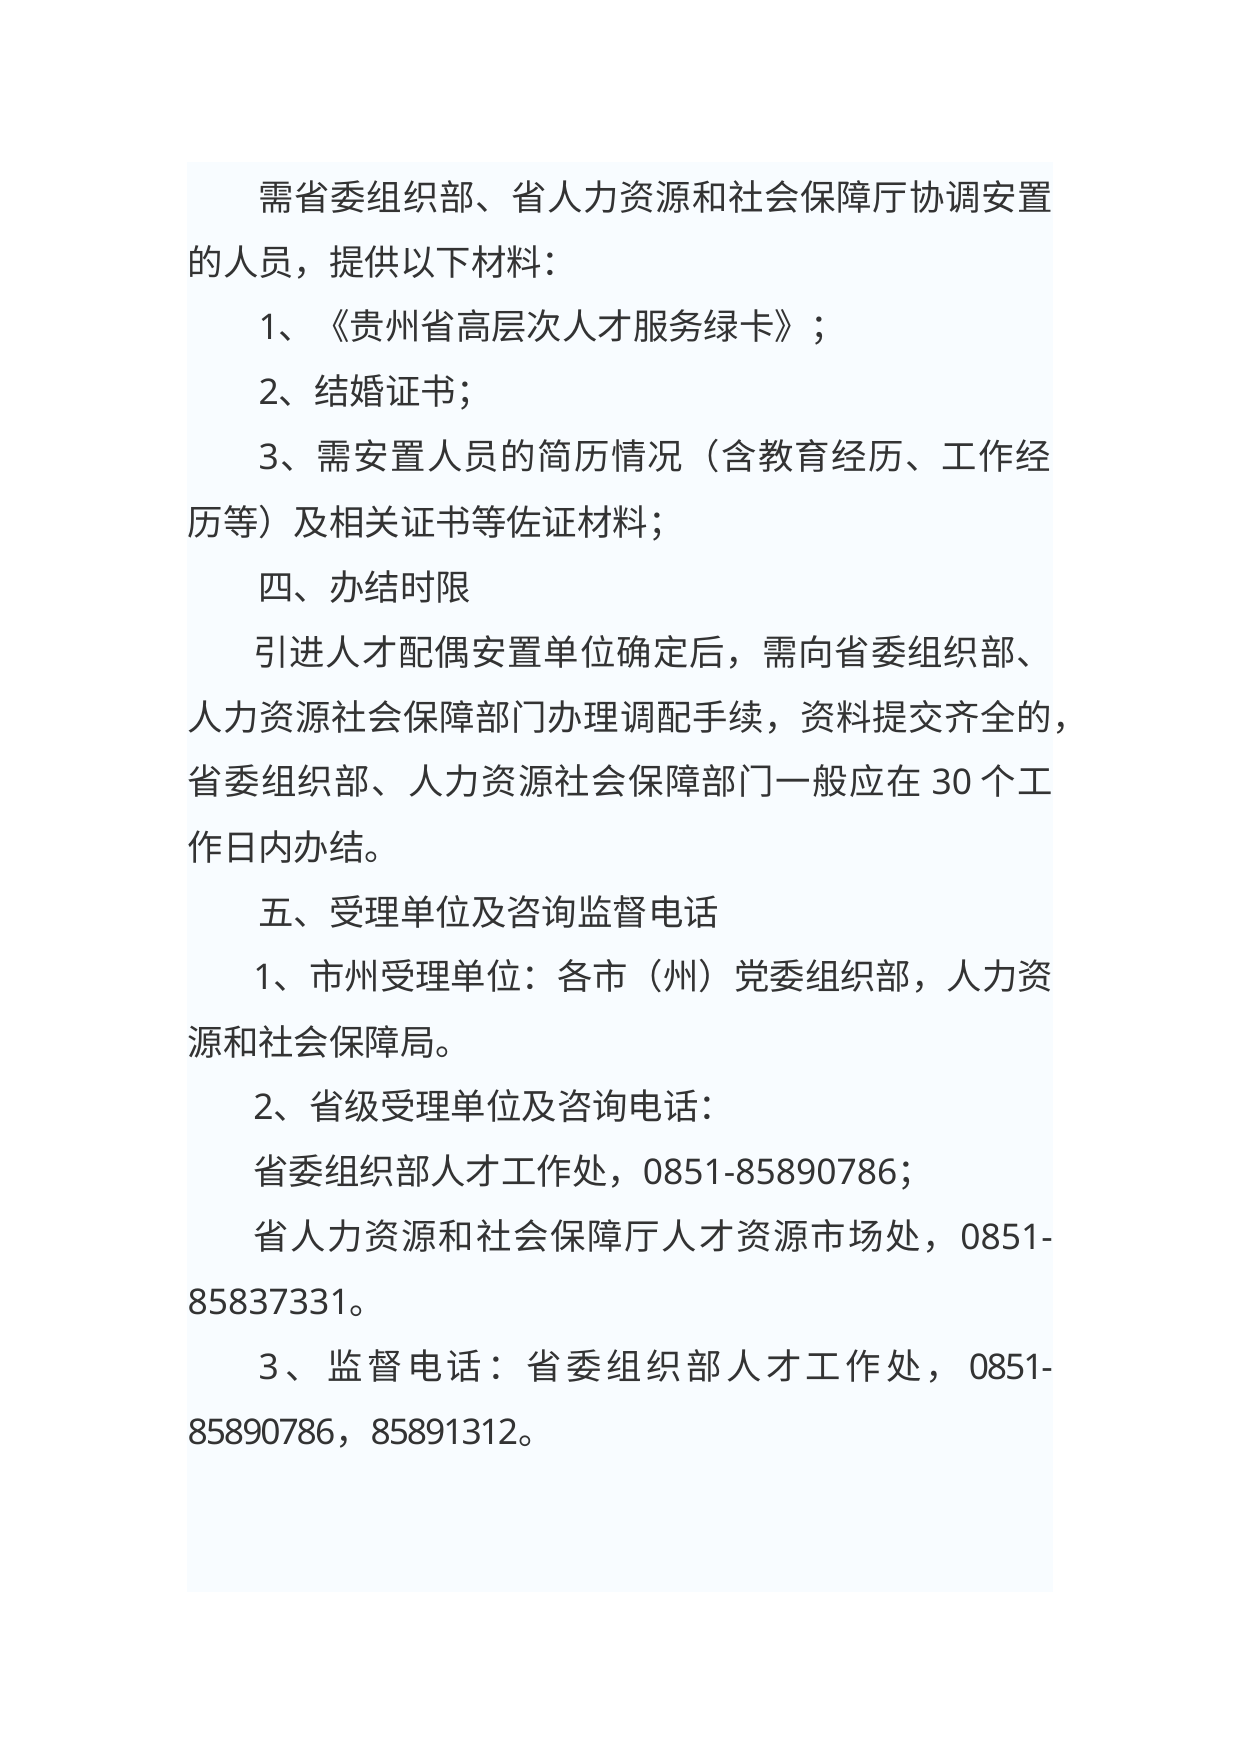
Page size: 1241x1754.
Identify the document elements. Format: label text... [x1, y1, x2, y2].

text 引进人才配偶安置单位确定后，需向省委组织部、人力资源社会保障部门办理调配手续，资料提交齐全的，省委组织部、人力资源社会保障部门一般应在30个工作日内办结。 [187, 617, 1053, 877]
text 省委组织部人才工作处，0851-85890786； [187, 1137, 1053, 1202]
text 3、需安置人员的简历情况（含教育经历、工作经历等）及相关证书等佐证材料； [187, 422, 1053, 552]
text 省人力资源和社会保障厅人才资源市场处，0851-85837331。 [187, 1202, 1053, 1332]
text 2、结婚证书； [187, 357, 1053, 422]
text 2、省级受理单位及咨询电话： [187, 1072, 1053, 1137]
text 1、市州受理单位：各市（州）党委组织部，人力资源和社会保障局。 [187, 942, 1053, 1072]
text 五、受理单位及咨询监督电话 [187, 877, 1053, 942]
text 1、《贵州省高层次人才服务绿卡》； [187, 292, 1053, 357]
text 3、监督电话：省委组织部人才工作处，0851-85890786，85891312。 [187, 1332, 1053, 1462]
text 四、办结时限 [187, 552, 1053, 617]
text 需省委组织部、省人力资源和社会保障厅协调安置的人员，提供以下材料： [187, 162, 1053, 292]
